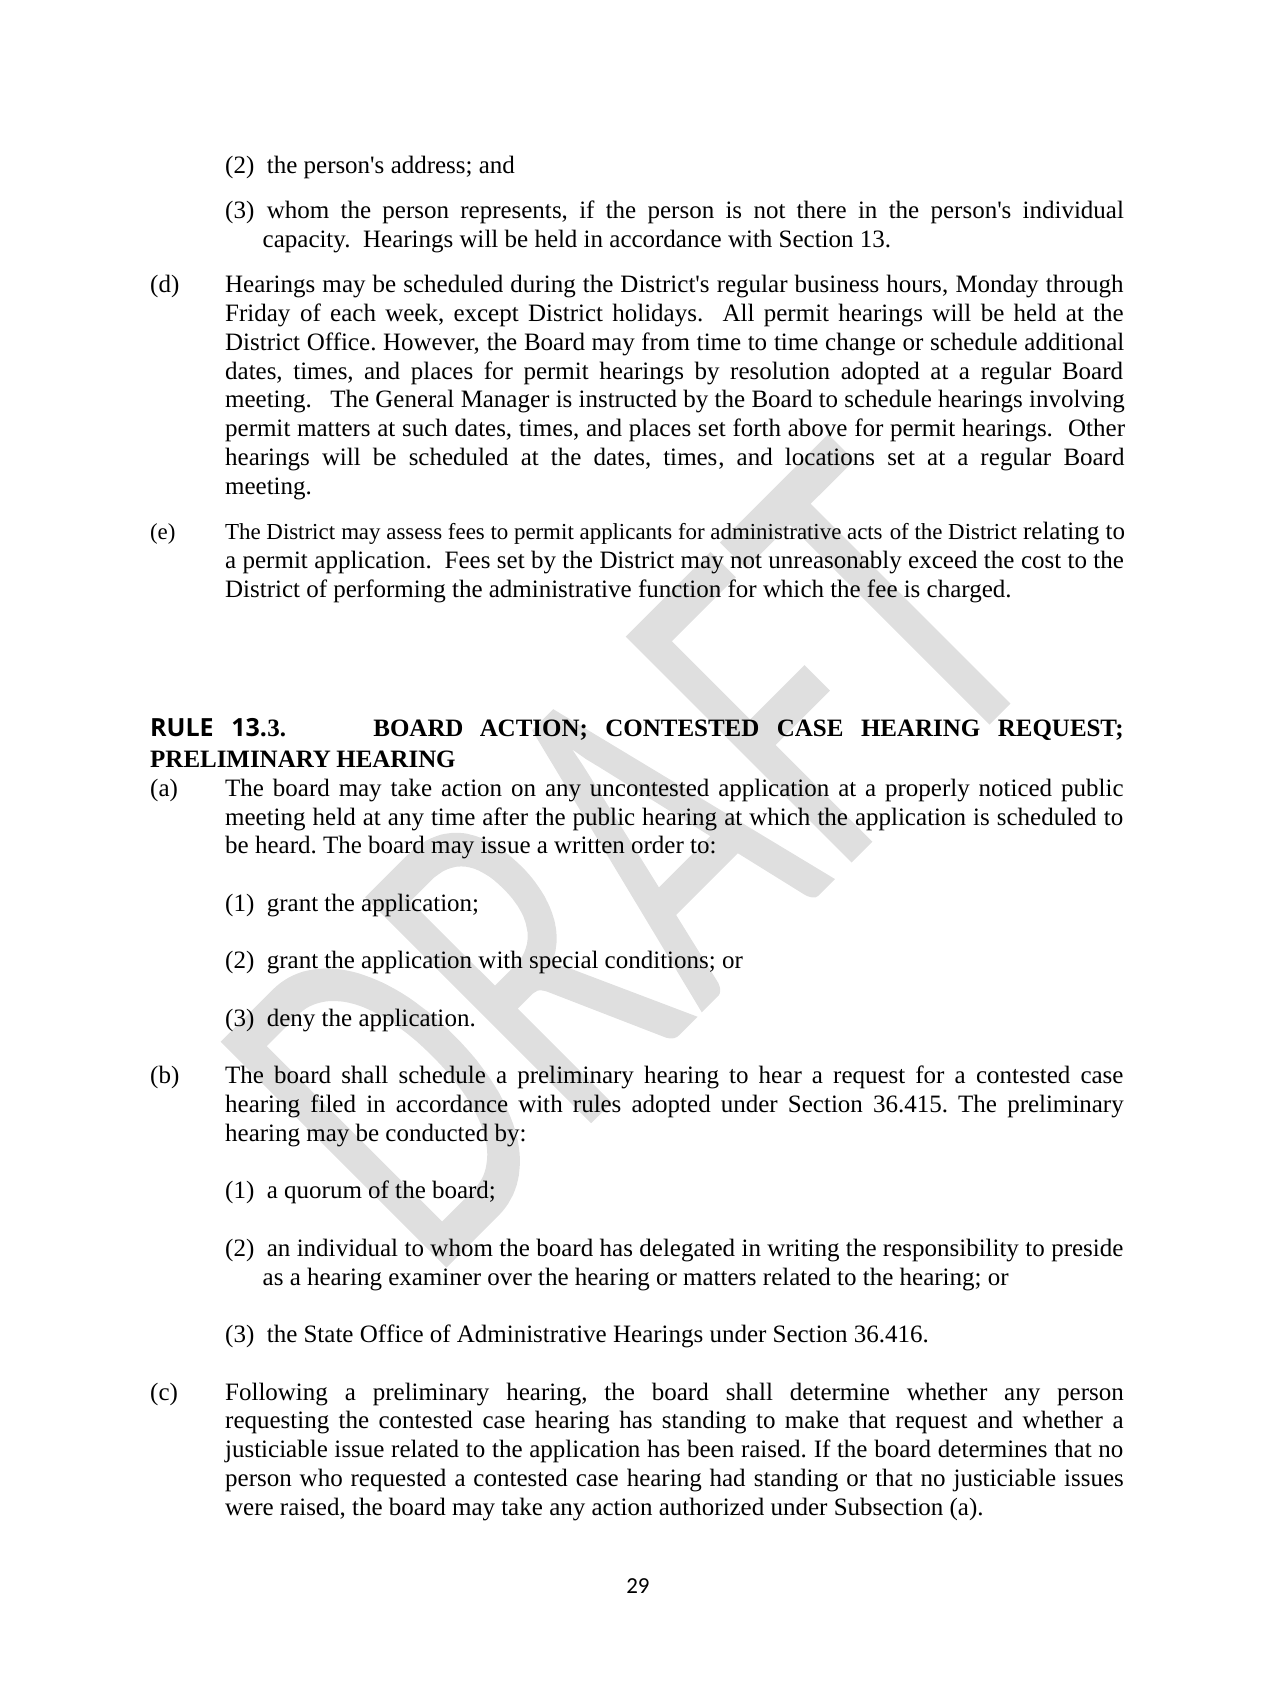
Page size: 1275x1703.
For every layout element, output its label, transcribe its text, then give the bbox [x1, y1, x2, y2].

text (3) deny the application. [225, 1003, 1125, 1032]
text (e) The District may assess fees to permit applicants for administrative acts of the District relating to a permit application. Fees set by the District may not unreasonably exceed the cost to the District of performing the administrative function for which the fee is charged. [150, 516, 1125, 602]
text (3) whom the person represents, if the person is not there in the person's individual capacity. Hearings will be held in accordance with Section 13. [225, 195, 1125, 253]
text (1) a quorum of the board; [150, 1175, 1125, 1204]
text (3) the State Office of Administrative Hearings under Section 36.416. [150, 1319, 1125, 1348]
text (d) Hearings may be scheduled during the District's regular business hours, Monday through Friday of each week, except District holidays. All permit hearings will be held at the District Office. However, the Board may from time to time change or schedule additional dates, times, and places for permit hearings by resolution adopted at a regular Board meeting. The General Manager is instructed by the Board to schedule hearings involving permit matters at such dates, times, and places set forth above for permit hearings. Other hearings will be scheduled at the dates, times, and locations set at a regular Board meeting. [150, 269, 1125, 499]
text (b) The board shall schedule a preliminary hearing to hear a request for a contested case hearing filed in accordance with rules adopted under Section 36.415. The preliminary hearing may be conducted by: [150, 1060, 1125, 1147]
text RULE 13.3. Board Action; Contested Case Hearing Request; Preliminary Hearing [150, 710, 1125, 773]
text (2) an individual to whom the board has delegated in writing the responsibility to preside as a hearing examiner over the hearing or matters related to the hearing; or [225, 1233, 1125, 1290]
text (a) The board may take action on any uncontested application at a properly noticed public meeting held at any time after the public hearing at which the application is scheduled to be heard. The board may issue a written order to: [150, 773, 1125, 859]
text (2) grant the application with special conditions; or [225, 945, 1125, 974]
text (c) Following a preliminary hearing, the board shall determine whether any person requesting the contested case hearing has standing to make that request and whether a justiciable issue related to the application has been raised. If the board determines that no person who requested a contested case hearing had standing or that no justiciable issues were raised, the board may take any action authorized under Subsection (a). [150, 1377, 1125, 1520]
text (2) the person's address; and [225, 150, 1125, 179]
text (1) grant the application; [225, 888, 1125, 917]
